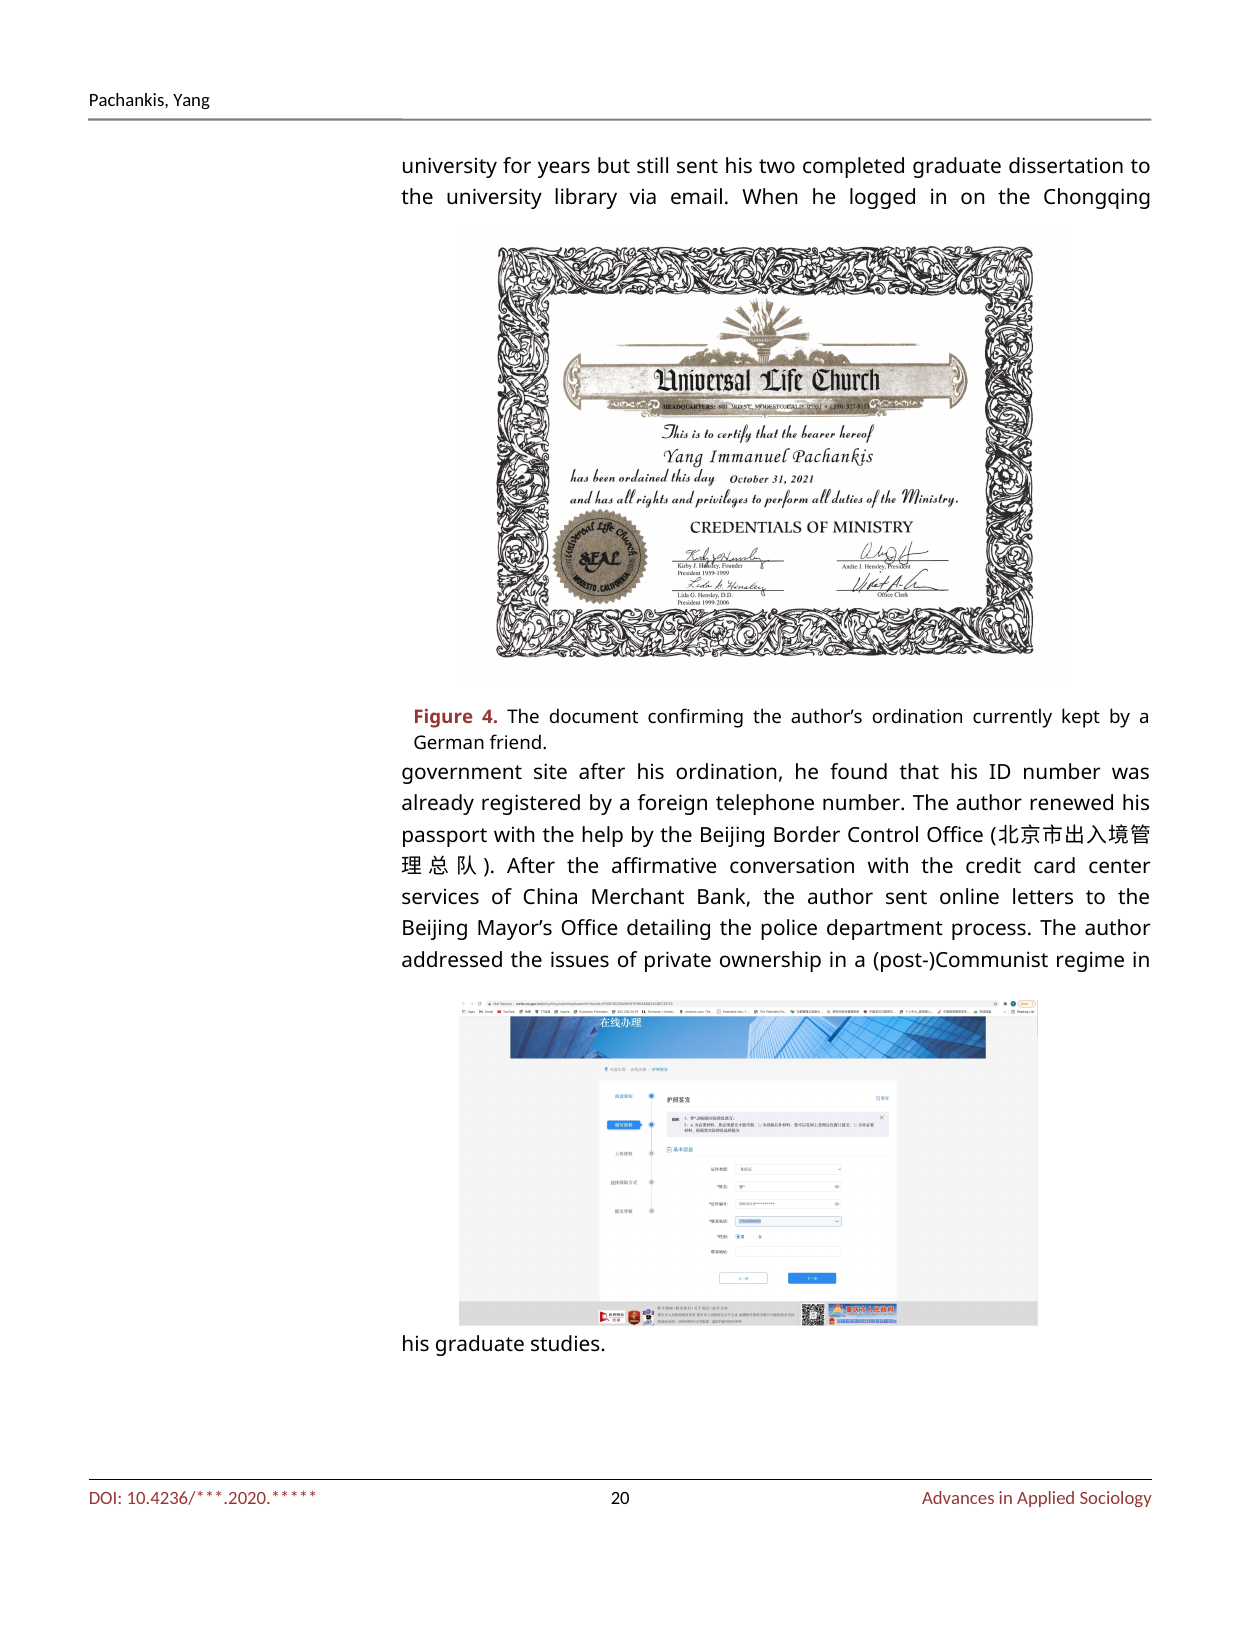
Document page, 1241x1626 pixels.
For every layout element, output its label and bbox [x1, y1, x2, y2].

picture [459, 226, 1071, 688]
picture [459, 1000, 1038, 1327]
text [401, 148, 1152, 1358]
